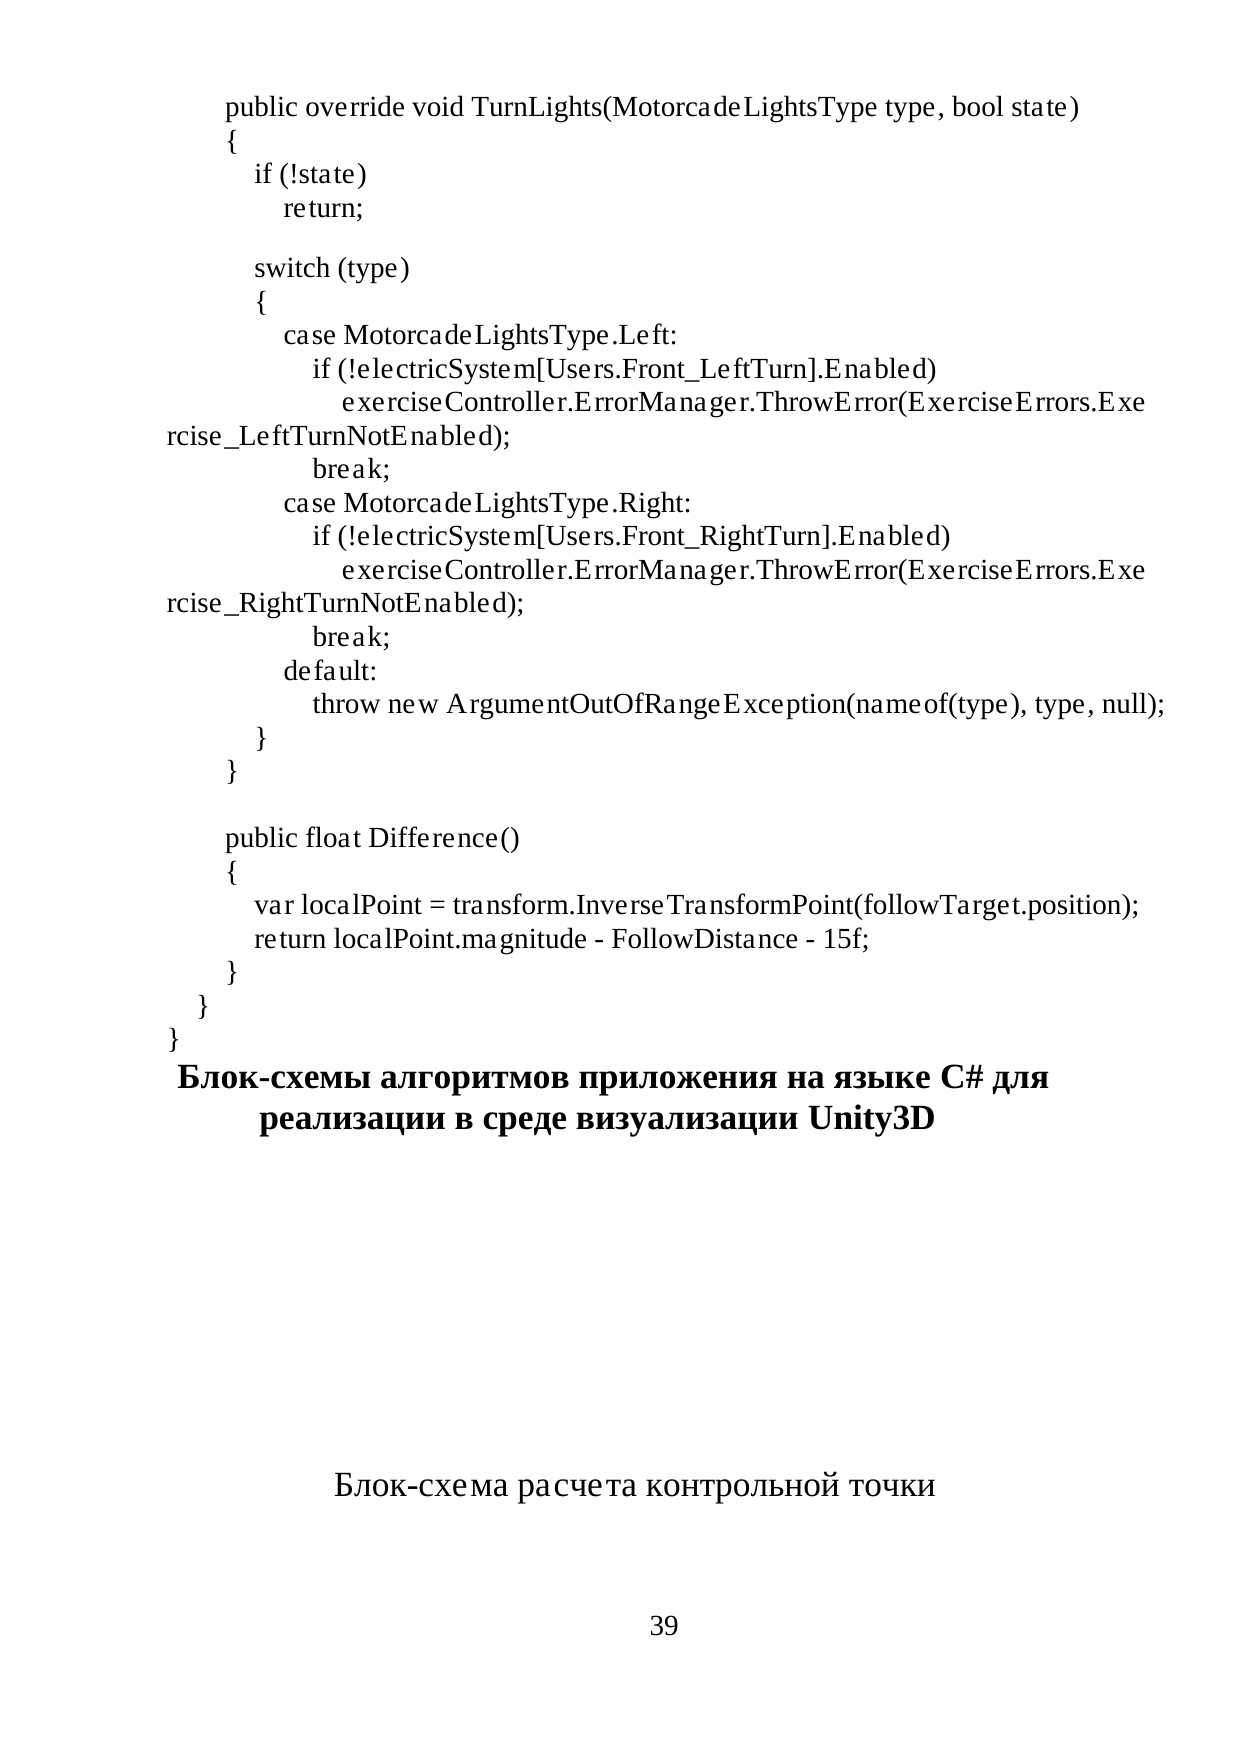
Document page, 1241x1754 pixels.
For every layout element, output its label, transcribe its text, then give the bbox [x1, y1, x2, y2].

subtitle Блок-схемы алгоритмов приложения на языке C# для реализации в среде визуализации Unity3D [177, 1055, 1188, 1137]
text } [167, 954, 1188, 988]
text public ove rride void TurnLights(Motorca de LightsType type , bool sta te ) [167, 89, 1188, 123]
text } [167, 753, 1188, 787]
text e xe rcise Controlle r.E rrorMa na ge r.ThrowE rror(E xe rcise E rrors.E xe rcise _RightTurnNotE na ble d); [167, 552, 1188, 619]
text switch (type ) [167, 250, 1188, 284]
text e xe rcise Controlle r.E rrorMa na ge r.ThrowE rror(E xe rcise E rrors.E xe rcise _Le ftTurnNotE na ble d); [167, 384, 1188, 451]
text } [167, 988, 1188, 1022]
text ca se Motorca de LightsType .Right: [167, 485, 1188, 518]
text } [167, 720, 1188, 753]
text if (!e le ctricSyste m[Use rs.Front_RightTurn].E na ble d) [167, 518, 1188, 552]
text re turn; [167, 190, 1188, 224]
text if (!e le ctricSyste m[Use rs.Front_Le ftTurn].E na ble d) [167, 351, 1188, 384]
text { [167, 854, 1188, 887]
text bre a k; [167, 451, 1188, 485]
text va r loca lPoint = tra nsform.Inve rse Tra nsformPoint(followTa rge t.position); [167, 887, 1188, 921]
text ca se Motorca de LightsType .Le ft: [167, 317, 1188, 351]
text bre a k; [167, 619, 1188, 653]
subtitle Блок-схе ма ра сче та контрольной точки [167, 1463, 1103, 1504]
text if (!sta te ) [167, 157, 1188, 190]
text re turn loca lPoint.ma gnitude - FollowDista nce - 15f; [167, 921, 1188, 954]
text de fa ult: [167, 653, 1188, 686]
text throw ne w A rgume ntOutOfRa nge E xce ption(na me of(type ), type , null); [167, 686, 1188, 720]
text public floa t Diffe re nce () [167, 820, 1188, 854]
text { [167, 123, 1188, 157]
text { [167, 284, 1188, 317]
text } [167, 1022, 1188, 1055]
